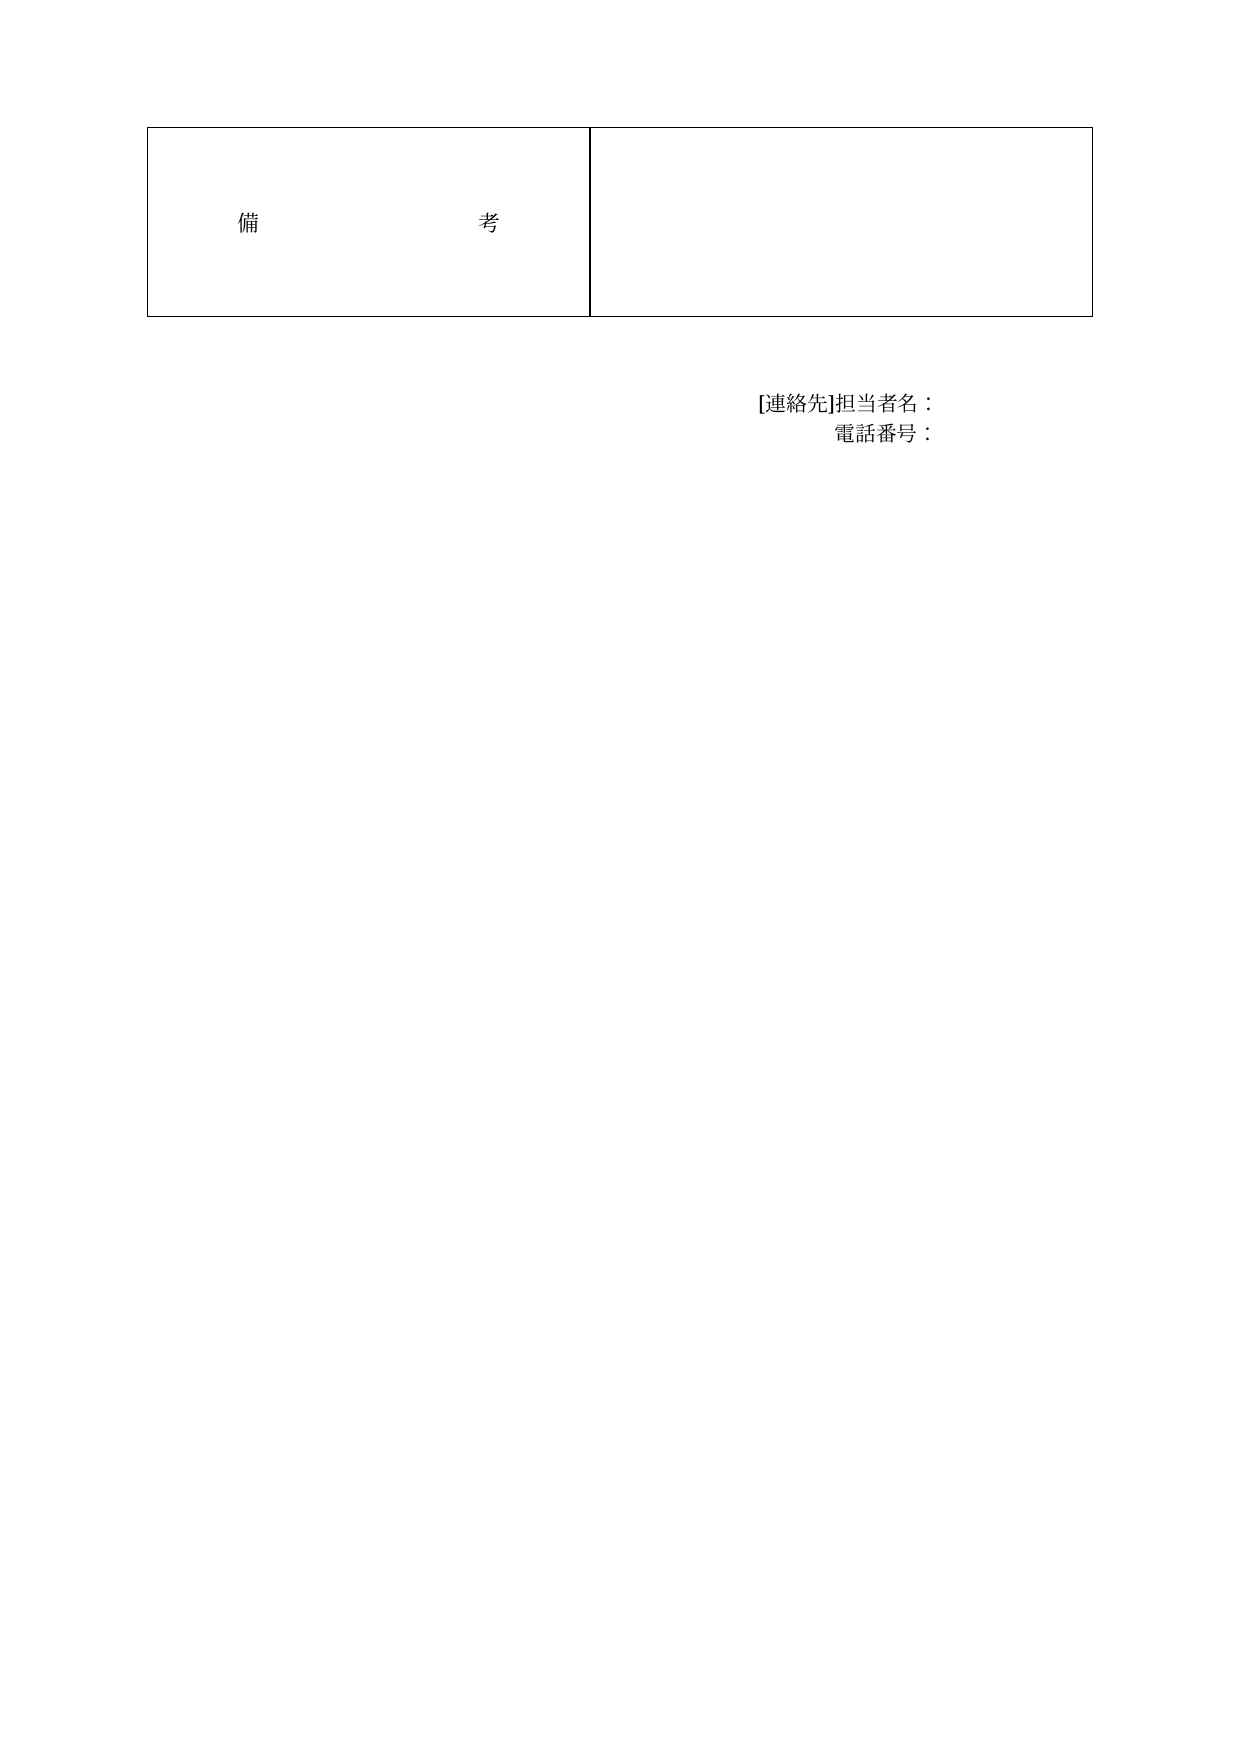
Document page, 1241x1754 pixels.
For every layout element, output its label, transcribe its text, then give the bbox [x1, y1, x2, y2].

table_cell [591, 128, 1092, 316]
table_cell 備 考 [148, 128, 589, 316]
